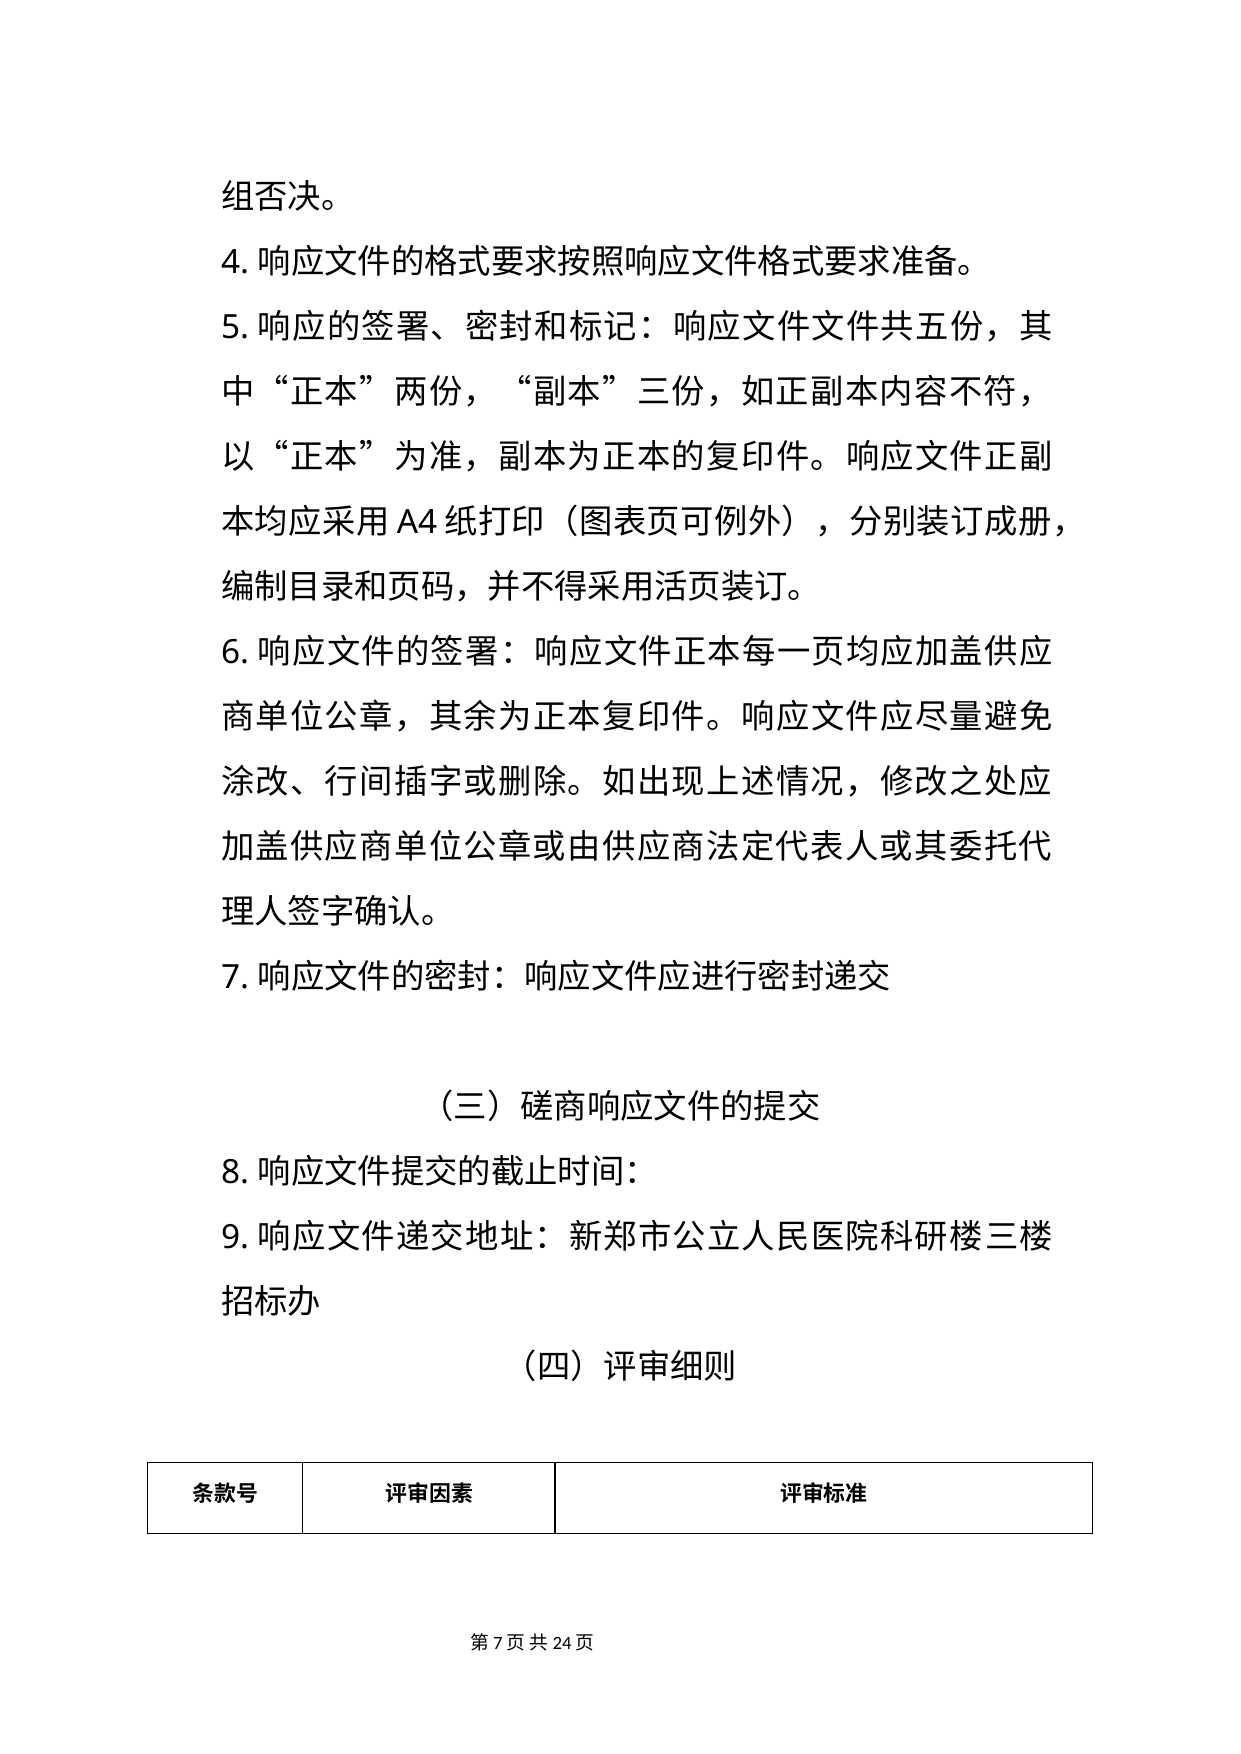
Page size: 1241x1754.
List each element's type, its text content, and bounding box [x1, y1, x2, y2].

list 响应文件提交的截止时间： [221, 1137, 1053, 1202]
list 响应文件的密封：响应文件应进行密封递交 [221, 942, 1053, 1007]
list 响应文件的签署：响应文件正本每一页均应加盖供应商单位公章，其余为正本复印件。响应文件应尽量避免涂改、行间插字或删除。如出现上述情况，修改之处应加盖供应商单位公章或由供应商法定代表人或其委托代理人签字确认。 [221, 617, 1053, 942]
list 响应文件递交地址：新郑市公立人民医院科研楼三楼招标办 [221, 1202, 1053, 1332]
list 响应的签署、密封和标记：响应文件文件共五份，其中“正本”两份，“副本”三份，如正副本内容不符，以“正本”为准，副本为正本的复印件。响应文件正副本均应采用A4纸打印（图表页可例外），分别装订成册，编制目录和页码，并不得采用活页装订。 [221, 292, 1053, 617]
table_header 评审标准 [556, 1463, 1092, 1533]
list 响应文件的格式要求按照响应文件格式要求准备。 [221, 227, 1053, 292]
table_header 评审因素 [303, 1463, 554, 1533]
list 评审细则 [187, 1332, 1053, 1397]
table_header 条款号 [148, 1463, 302, 1533]
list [221, 162, 1053, 227]
list 磋商响应文件的提交 [187, 1072, 1053, 1137]
